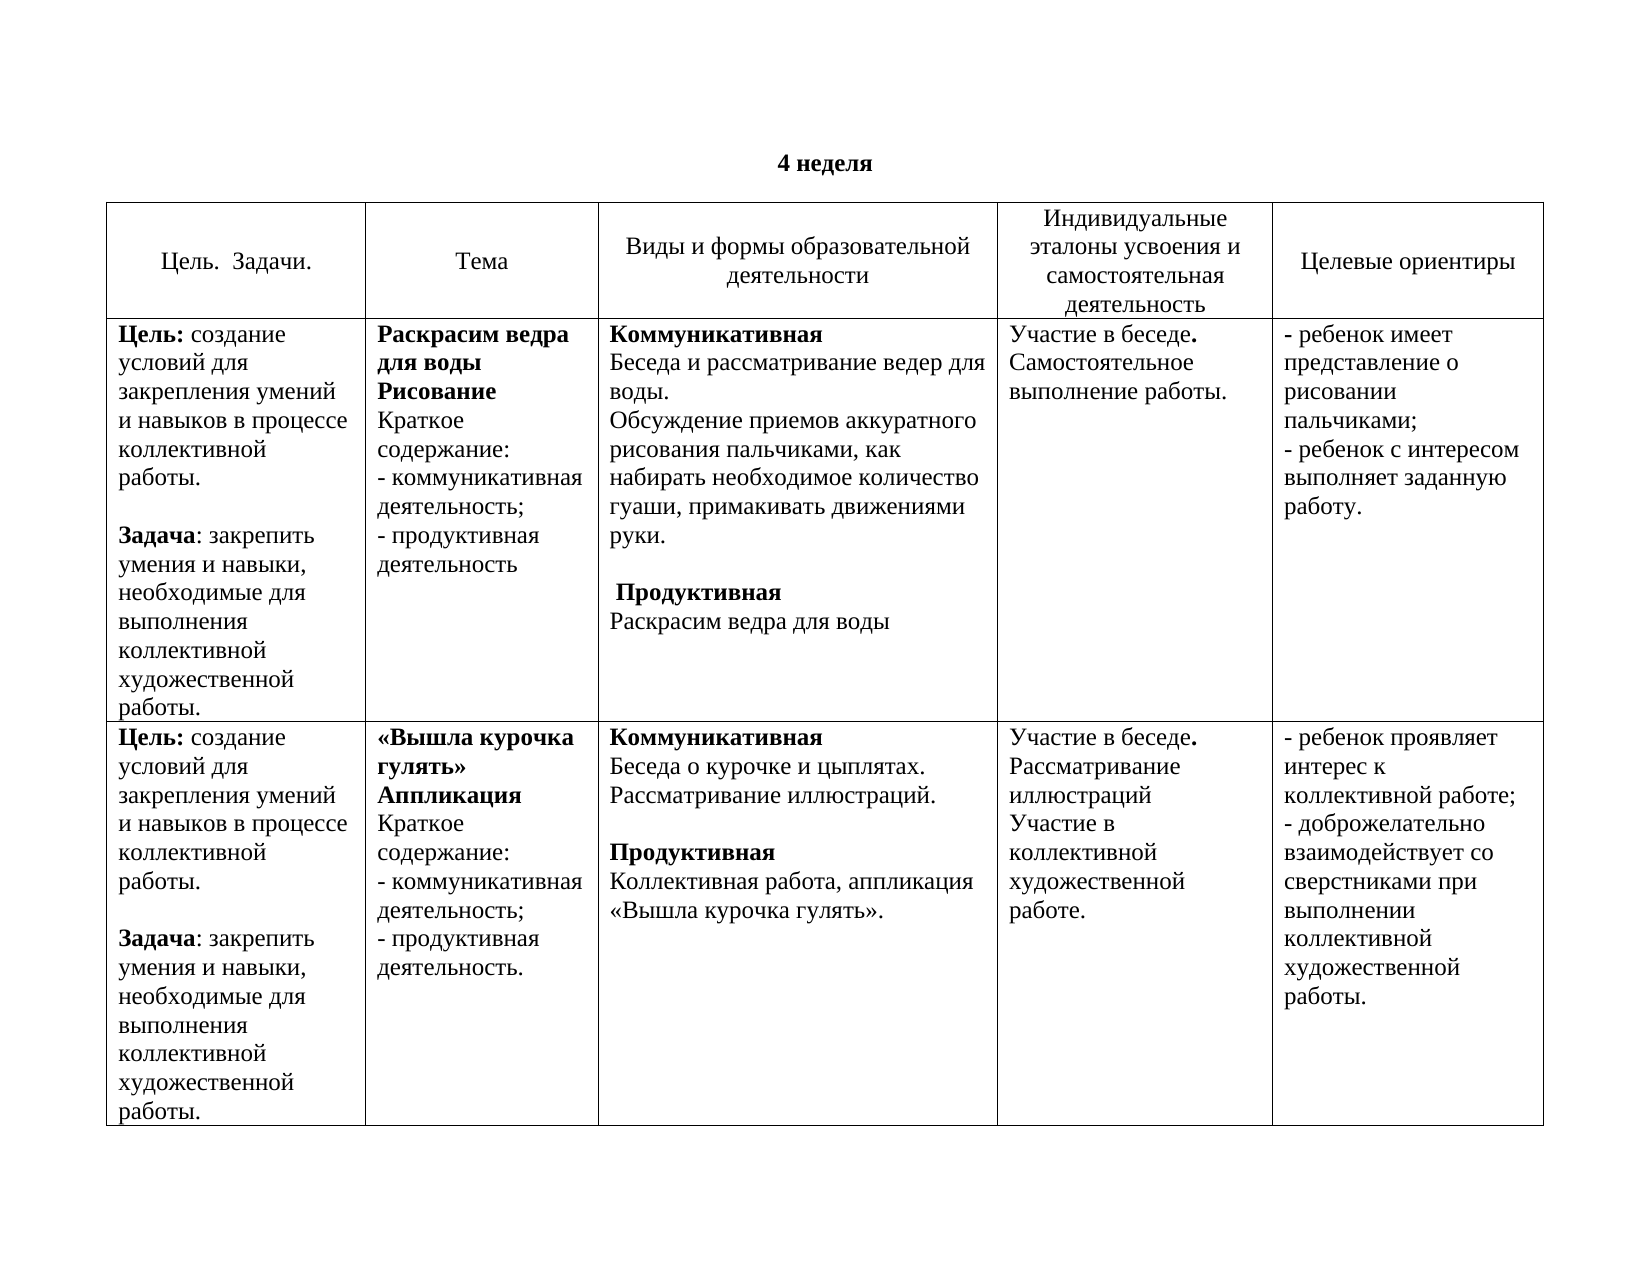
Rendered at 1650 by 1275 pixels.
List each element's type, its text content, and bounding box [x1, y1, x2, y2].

table_cell Цель: создание условий для закрепления умений и навыков в процессе коллективной работы. Задача: закрепить умения и навыки, необходимые для выполнения коллективной художественной работы. [107, 722, 365, 1125]
table_cell Коммуникативная Беседа и рассматривание ведер для воды. Обсуждение приемов аккуратного рисования пальчиками, как набирать необходимое количество гуаши, примакивать движениями руки. Продуктивная Раскрасим ведра для воды [599, 319, 997, 721]
table_cell Цель: создание условий для закрепления умений и навыков в процессе коллективной работы. Задача: закрепить умения и навыки, необходимые для выполнения коллективной художественной работы. [107, 319, 365, 721]
table_cell - ребенок имеет представление о рисовании пальчиками; - ребенок с интересом выполняет заданную работу. [1273, 319, 1543, 721]
table_header Целевые ориентиры [1273, 203, 1543, 318]
table_header Индивидуальные эталоны усвоения и самостоятельная деятельность [998, 203, 1272, 318]
table_header Виды и формы образовательной деятельности [599, 203, 997, 318]
table_cell Участие в беседе. Рассматривание иллюстраций Участие в коллективной художественной работе. [998, 722, 1272, 1125]
table_cell Коммуникативная Беседа о курочке и цыплятах. Рассматривание иллюстраций. Продуктивная Коллективная работа, аппликация «Вышла курочка гулять». [599, 722, 997, 1125]
text 4 неделя [118, 148, 1532, 176]
table_header Цель. Задачи. [107, 203, 365, 318]
table_cell «Вышла курочка гулять» Аппликация Краткое содержание: - коммуникативная деятельность; - продуктивная деятельность. [366, 722, 598, 1125]
table_header Тема [366, 203, 598, 318]
table_cell - ребенок проявляет интерес к коллективной работе; - доброжелательно взаимодействует со сверстниками при выполнении коллективной художественной работы. [1273, 722, 1543, 1125]
table_cell Раскрасим ведра для воды Рисование Краткое содержание: - коммуникативная деятельность; - продуктивная деятельность [366, 319, 598, 721]
table_cell Участие в беседе. Самостоятельное выполнение работы. [998, 319, 1272, 721]
